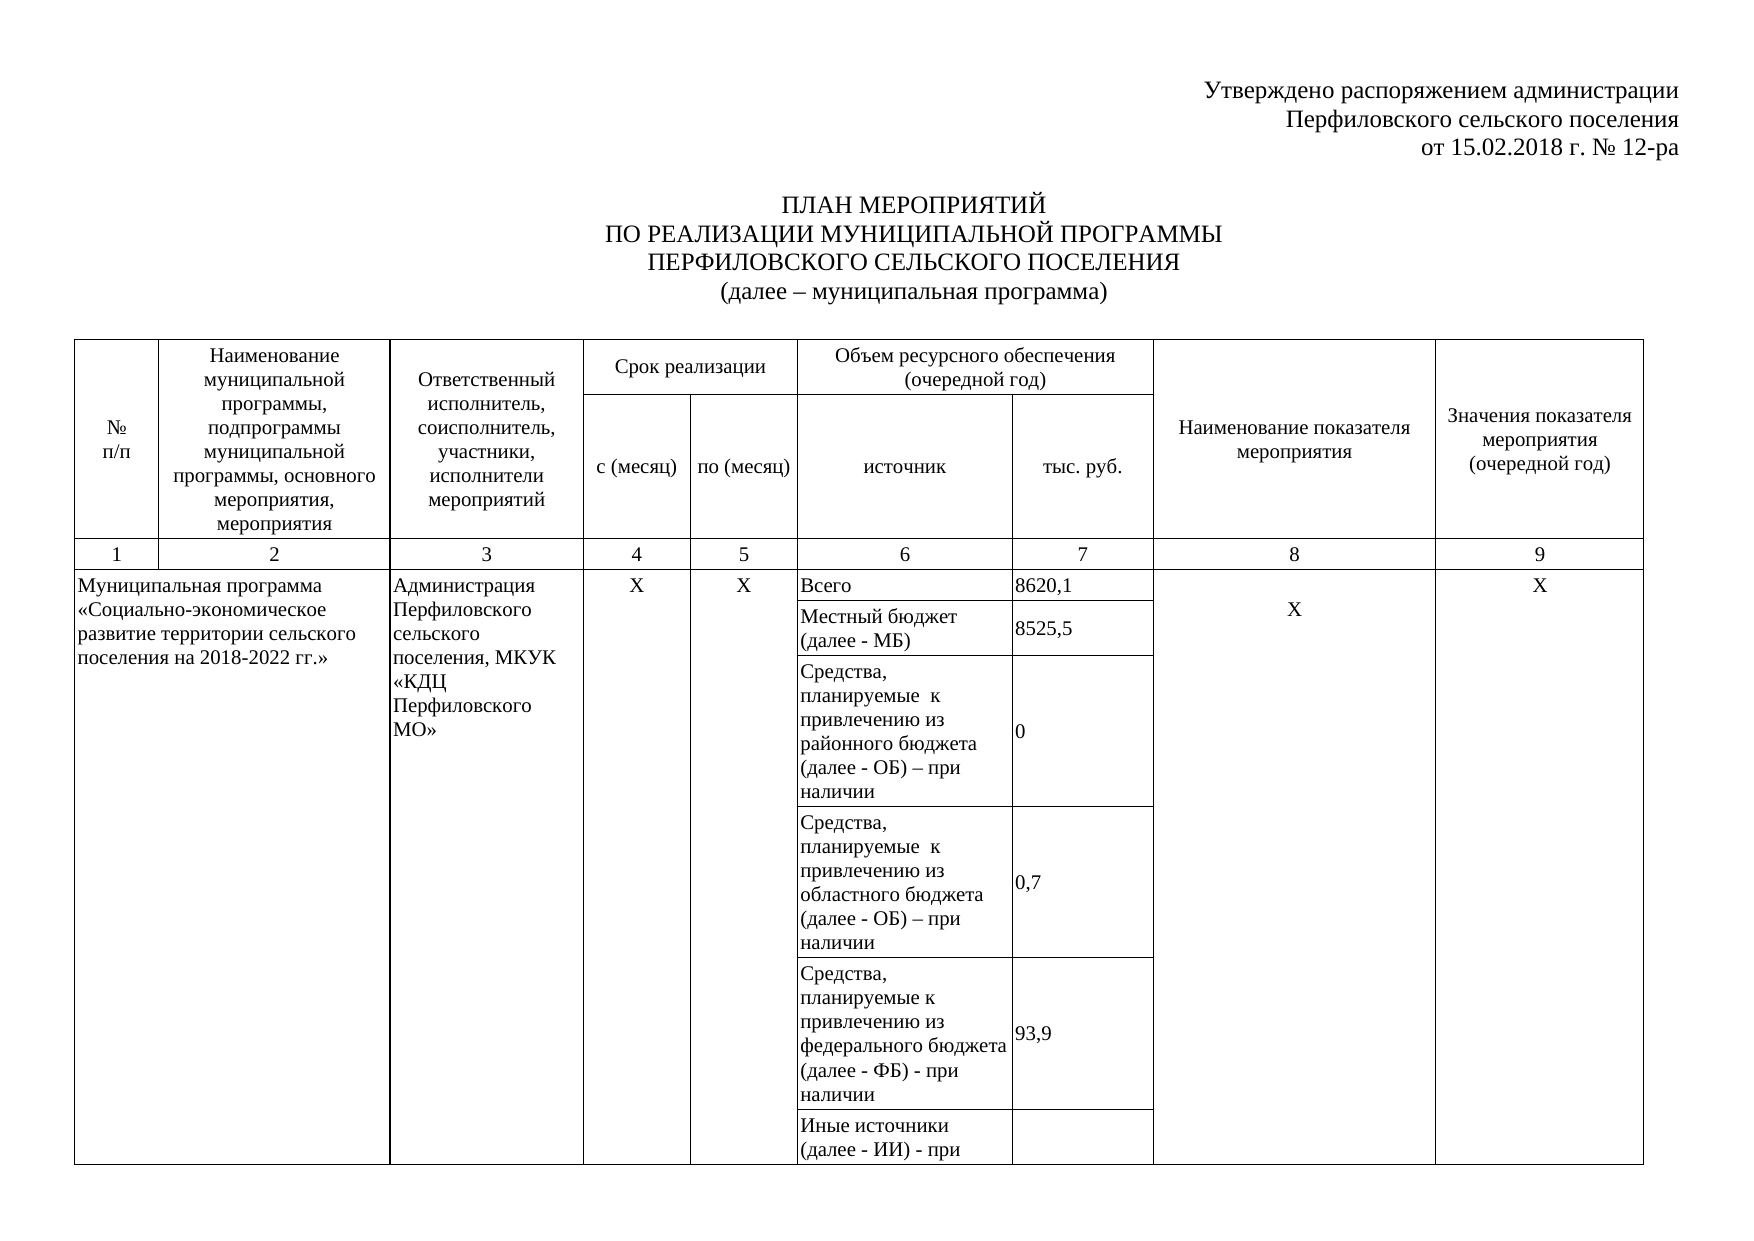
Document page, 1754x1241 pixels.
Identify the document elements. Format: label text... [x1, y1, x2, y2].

table_cell X [1436, 570, 1643, 1163]
table_cell Администрация Перфиловского сельского поселения, МКУК «КДЦ Перфиловского МО» [391, 570, 583, 1163]
table_cell 8620,1 [1013, 570, 1153, 600]
table_cell 1 [75, 539, 158, 569]
text ПЕРФИЛОВСКОГО СЕЛЬСКОГО ПОСЕЛЕНИЯ [75, 247, 1679, 276]
table_header Объем ресурсного обеспечения (очередной год) [798, 340, 1153, 393]
table_cell 0 [1013, 656, 1153, 806]
table_header Наименование показателя мероприятия [1154, 340, 1435, 538]
text ПО РЕАЛИЗАЦИИ МУНИЦИПАЛЬНОЙ ПРОГРАММЫ [75, 219, 1679, 247]
table_header Срок реализации [584, 340, 797, 393]
table_cell X [1154, 570, 1435, 1163]
table_cell 93,9 [1013, 958, 1153, 1108]
table_cell 2 [159, 539, 389, 569]
table_cell Всего [798, 570, 1012, 600]
text от 15.02.2018 г. № 12-ра [75, 132, 1679, 161]
text Утверждено распоряжением администрации [75, 75, 1679, 104]
table_cell 0,7 [1013, 807, 1153, 957]
table_cell Муниципальная программа «Социально-экономическое развитие территории сельского поселения на 2018-2022 гг.» [75, 570, 389, 1163]
table_cell тыс. руб. [1013, 395, 1153, 538]
table_header Значения показателя мероприятия (очередной год) [1436, 340, 1643, 538]
table_header Ответственный исполнитель, соисполнитель, участники, исполнители мероприятий [391, 340, 583, 538]
table_cell 5 [691, 539, 797, 569]
table_cell Средства, планируемые к привлечению из федерального бюджета (далее - ФБ) - при наличии [798, 958, 1012, 1108]
table_cell X [584, 570, 690, 1163]
table_cell 3 [391, 539, 583, 569]
table_header Наименование муниципальной программы, подпрограммы муниципальной программы, основного мероприятия, мероприятия [159, 340, 389, 538]
text Перфиловского сельского поселения [75, 104, 1679, 132]
table_cell Средства, планируемые к привлечению из областного бюджета (далее - ОБ) – при наличии [798, 807, 1012, 957]
table_cell [1013, 1110, 1153, 1163]
table_cell источник [798, 395, 1012, 538]
table_cell 9 [1436, 539, 1643, 569]
table_cell X [691, 570, 797, 1163]
table_cell 6 [798, 539, 1012, 569]
table_header № п/п [75, 340, 158, 538]
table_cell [798, 1110, 1012, 1163]
table_cell 8 [1154, 539, 1435, 569]
text ПЛАН МЕРОПРИЯТИЙ [75, 190, 1679, 219]
table_cell 7 [1013, 539, 1153, 569]
table_cell 8525,5 [1013, 601, 1153, 655]
table_cell Средства, планируемые к привлечению из районного бюджета (далее - ОБ) – при наличии [798, 656, 1012, 806]
table_cell Местный бюджет (далее - МБ) [798, 601, 1012, 655]
text (далее – муниципальная программа) [75, 276, 1679, 305]
table_cell с (месяц) [584, 395, 690, 538]
table_cell по (месяц) [691, 395, 797, 538]
table_cell 4 [584, 539, 690, 569]
